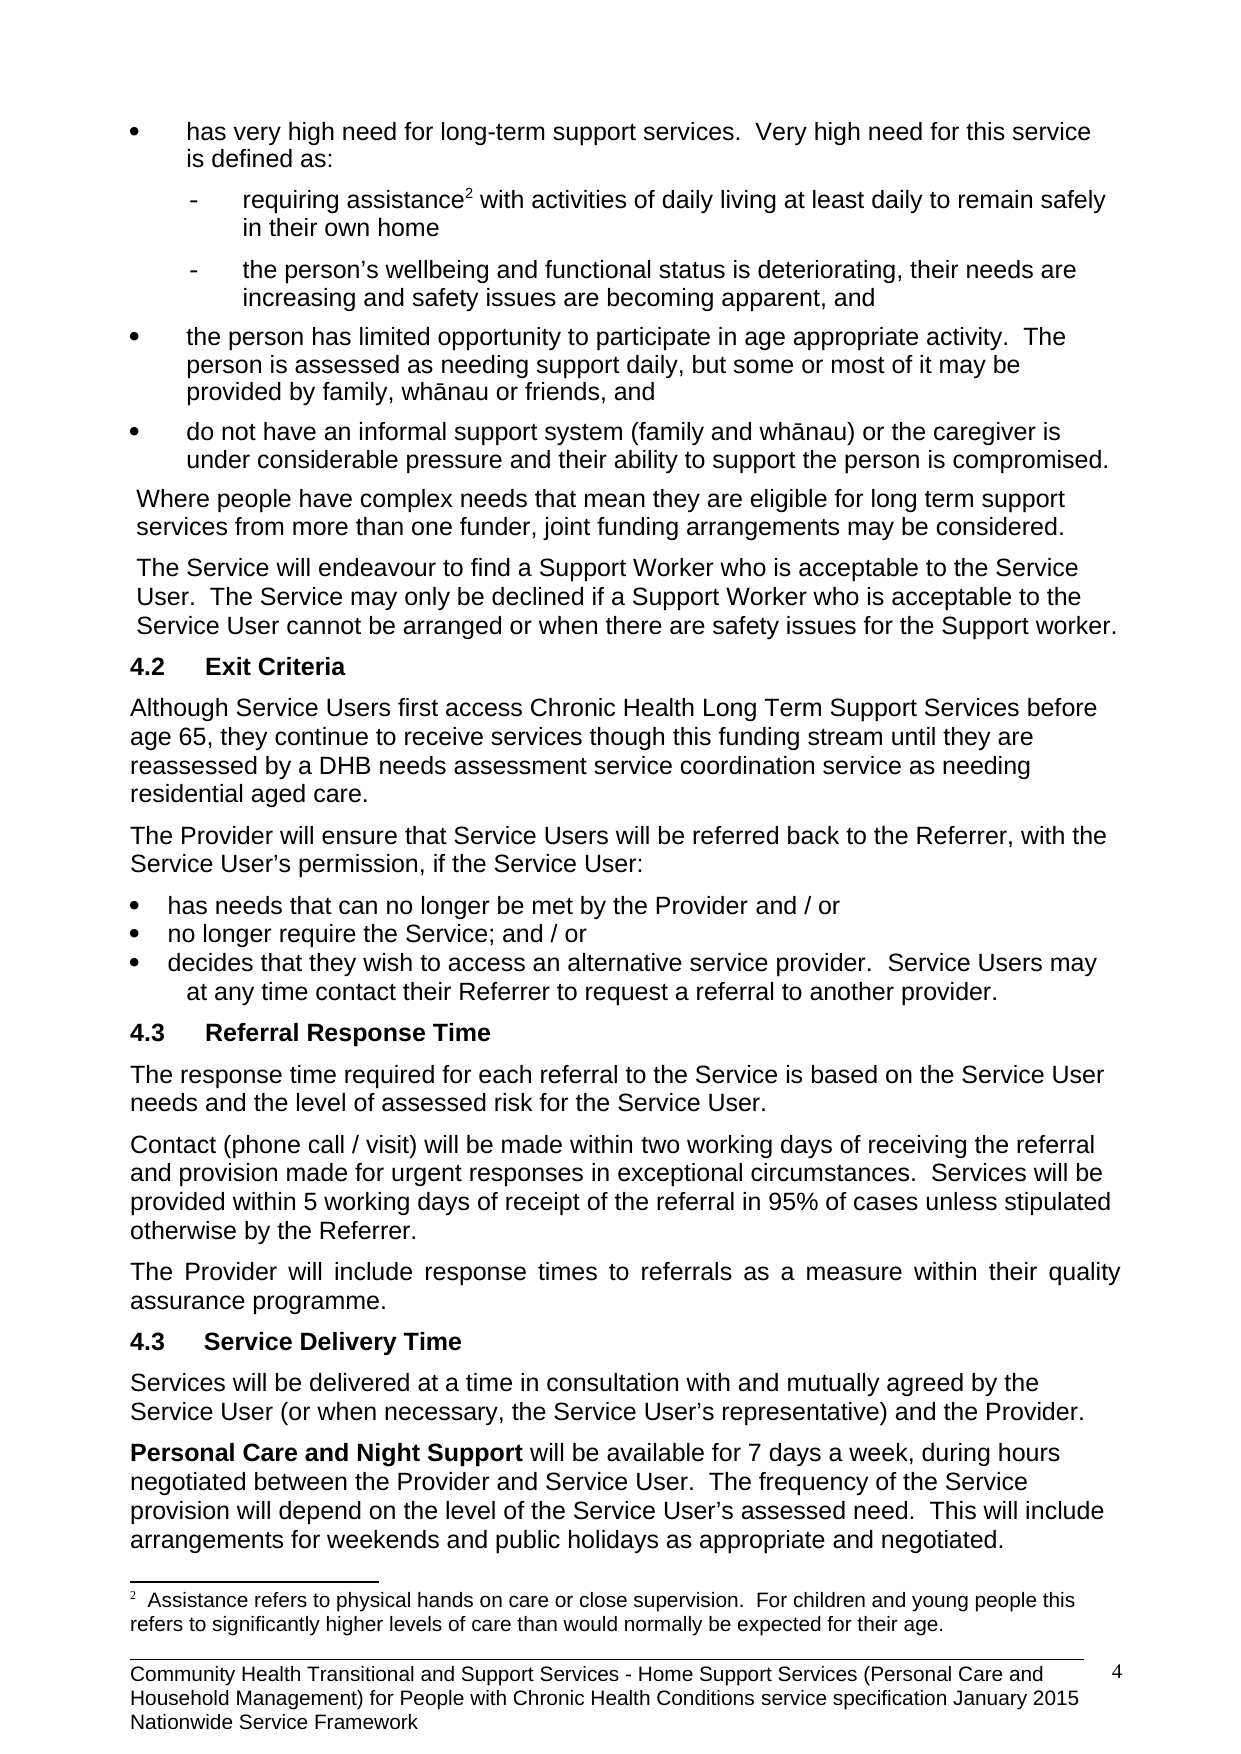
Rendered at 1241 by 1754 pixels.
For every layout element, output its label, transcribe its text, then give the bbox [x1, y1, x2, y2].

text Services will be delivered at a time in consultation with and mutually agreed by the Service User (or when necessary, the Service User’s representative) and the Provider. [130, 1368, 1122, 1426]
subtitle 4.3 Service Delivery Time [130, 1327, 1122, 1356]
list Exit Criteria [130, 652, 1122, 681]
text Personal Care and Night Support will be available for 7 days a week, during hours negotiated between the Provider and Service User. The frequency of the Service provision will depend on the level of the Service User’s assessed need. This will include arrangements for weekends and public holidays as appropriate and negotiated. [130, 1438, 1122, 1553]
list Referral Response Time [130, 1018, 1122, 1047]
text The Provider will include response times to referrals as a measure within their quality assurance programme. [130, 1257, 1122, 1315]
text Where people have complex needs that mean they are eligible for long term support services from more than one funder, joint funding arrangements may be considered. [136, 486, 1122, 541]
list the person’s wellbeing and functional status is deteriorating, their needs are increasing and safety issues are becoming apparent, and [186, 255, 1115, 311]
list decides that they wish to access an alternative service provider. Service Users may at any time contact their Referrer to request a referral to another provider. [130, 948, 1122, 1006]
list no longer require the Service; and / or [130, 919, 1122, 948]
list requiring assistance with activities of daily living at least daily to remain safely in their own home [186, 185, 1115, 242]
text The response time required for each referral to the Service is based on the Service User needs and the level of assessed risk for the Service User. [130, 1060, 1122, 1117]
list has very high need for long-term support services. Very high need for this service is defined as: [130, 118, 1115, 173]
text The Service will endeavour to find a Support Worker who is acceptable to the Service User. The Service may only be declined if a Support Worker who is acceptable to the Service User cannot be arranged or when there are safety issues for the Support worker. [136, 553, 1122, 639]
list the person has limited opportunity to participate in age appropriate activity. The person is assessed as needing support daily, but some or most of it may be provided by family, whānau or friends, and [130, 324, 1115, 406]
text Although Service Users first access Chronic Health Long Term Support Services before age 65, they continue to receive services though this funding stream until they are reassessed by a DHB needs assessment service coordination service as needing residential aged care. [130, 693, 1122, 808]
list has needs that can no longer be met by the Provider and / or [130, 891, 1122, 919]
list do not have an informal support system (family and whānau) or the caregiver is under considerable pressure and their ability to support the person is compromised. [130, 419, 1115, 473]
text Contact (phone call / visit) will be made within two working days of receiving the referral and provision made for urgent responses in exceptional circumstances. Services will be provided within 5 working days of receipt of the referral in 95% of cases unless stipulated otherwise by the Referrer. [130, 1130, 1122, 1245]
text The Provider will ensure that Service Users will be referred back to the Referrer, with the Service User’s permission, if the Service User: [130, 821, 1122, 878]
